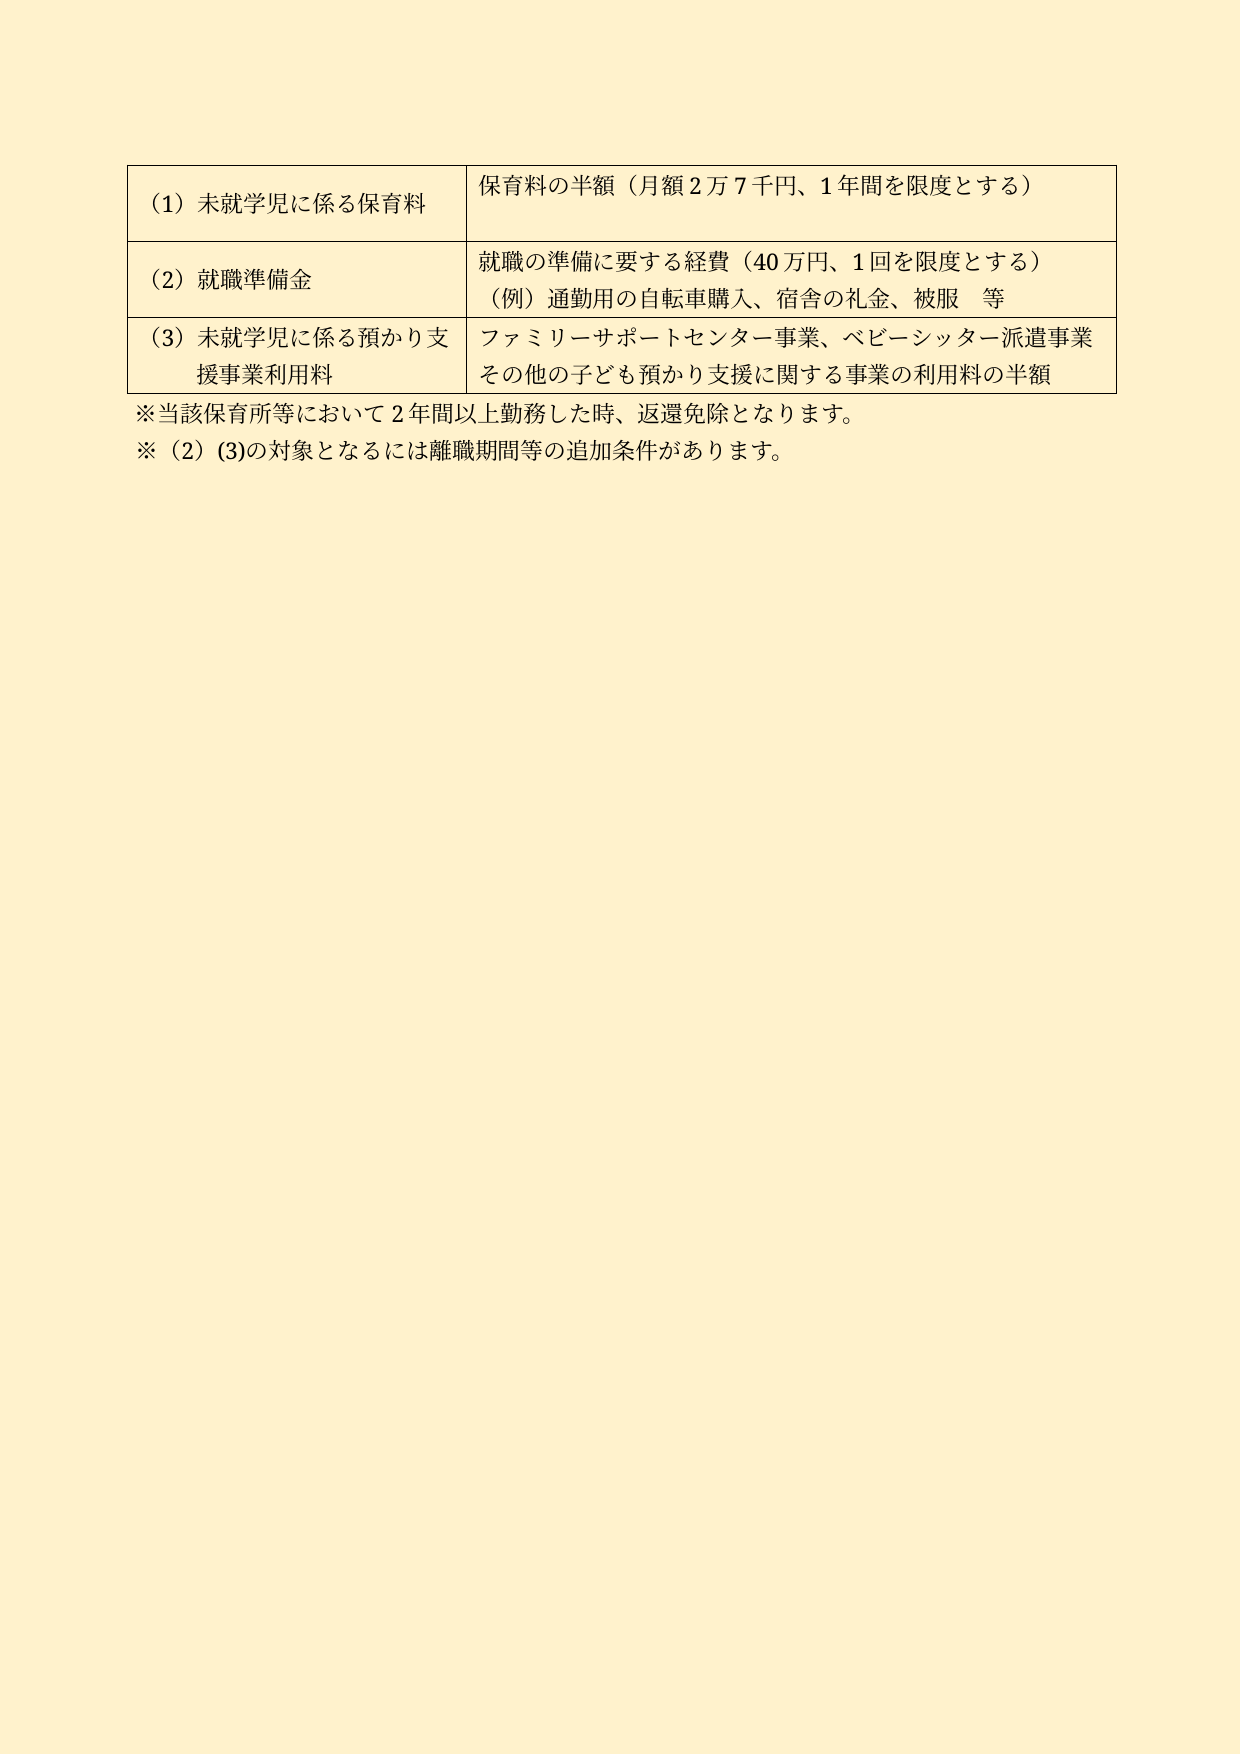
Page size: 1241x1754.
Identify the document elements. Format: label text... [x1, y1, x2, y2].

text ※（2）(3)の対象となるには離職期間等の追加条件があります。 [112, 431, 1128, 469]
table_cell （3）未就学児に係る預かり支援事業利用料 [128, 318, 466, 393]
table_cell 就職の準備に要する経費（40万円、1回を限度とする） （例）通勤用の自転車購入、宿舎の礼金、被服 等 [467, 242, 1116, 317]
table_cell （2）就職準備金 [128, 242, 466, 317]
table_cell （1）未就学児に係る保育料 [128, 166, 466, 241]
table_cell ファミリーサポートセンター事業、ベビーシッター派遣事業その他の子ども預かり支援に関する事業の利用料の半額 [467, 318, 1116, 393]
table_cell 保育料の半額（月額2万7千円、1年間を限度とする） [467, 166, 1116, 241]
text ※当該保育所等において2年間以上勤務した時、返還免除となります。 [112, 394, 1128, 431]
